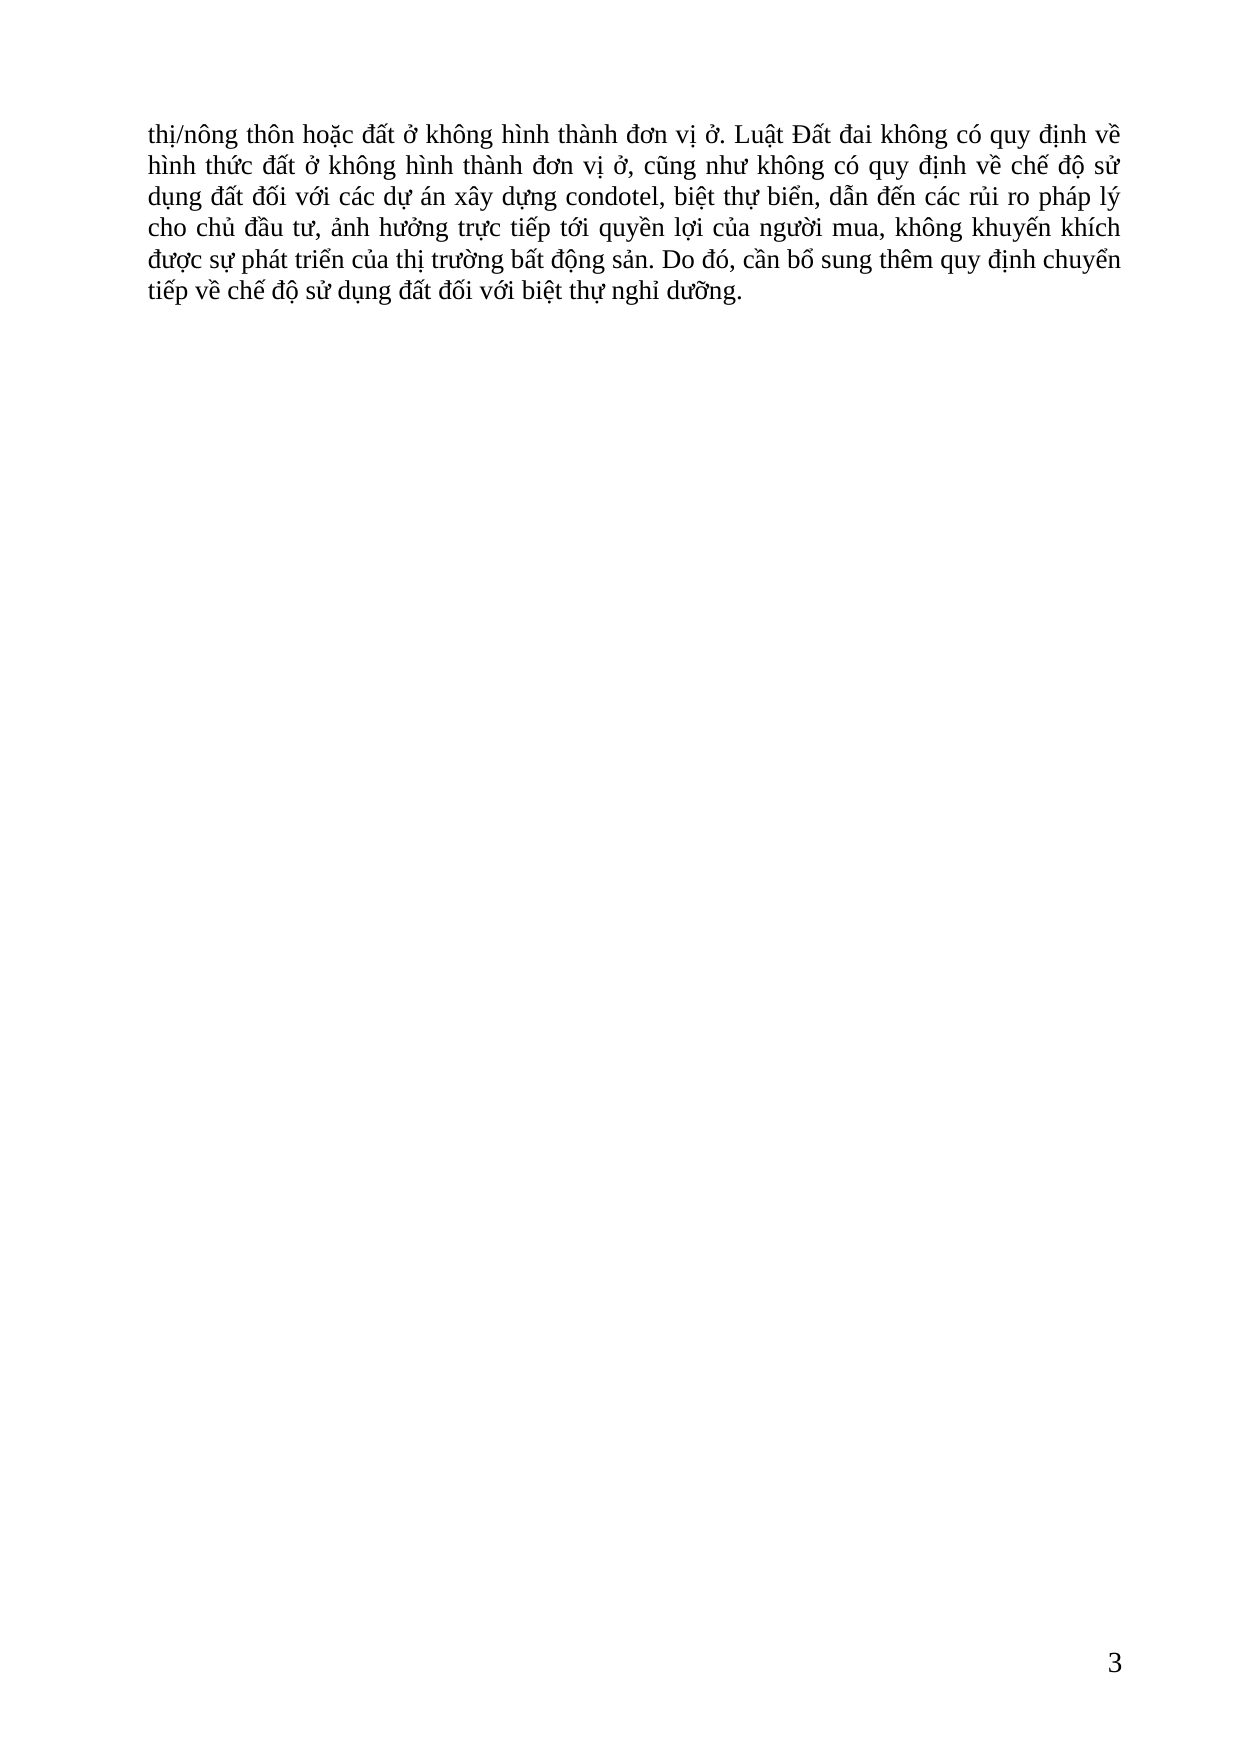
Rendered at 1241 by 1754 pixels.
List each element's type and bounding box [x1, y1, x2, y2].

text [148, 118, 1122, 305]
